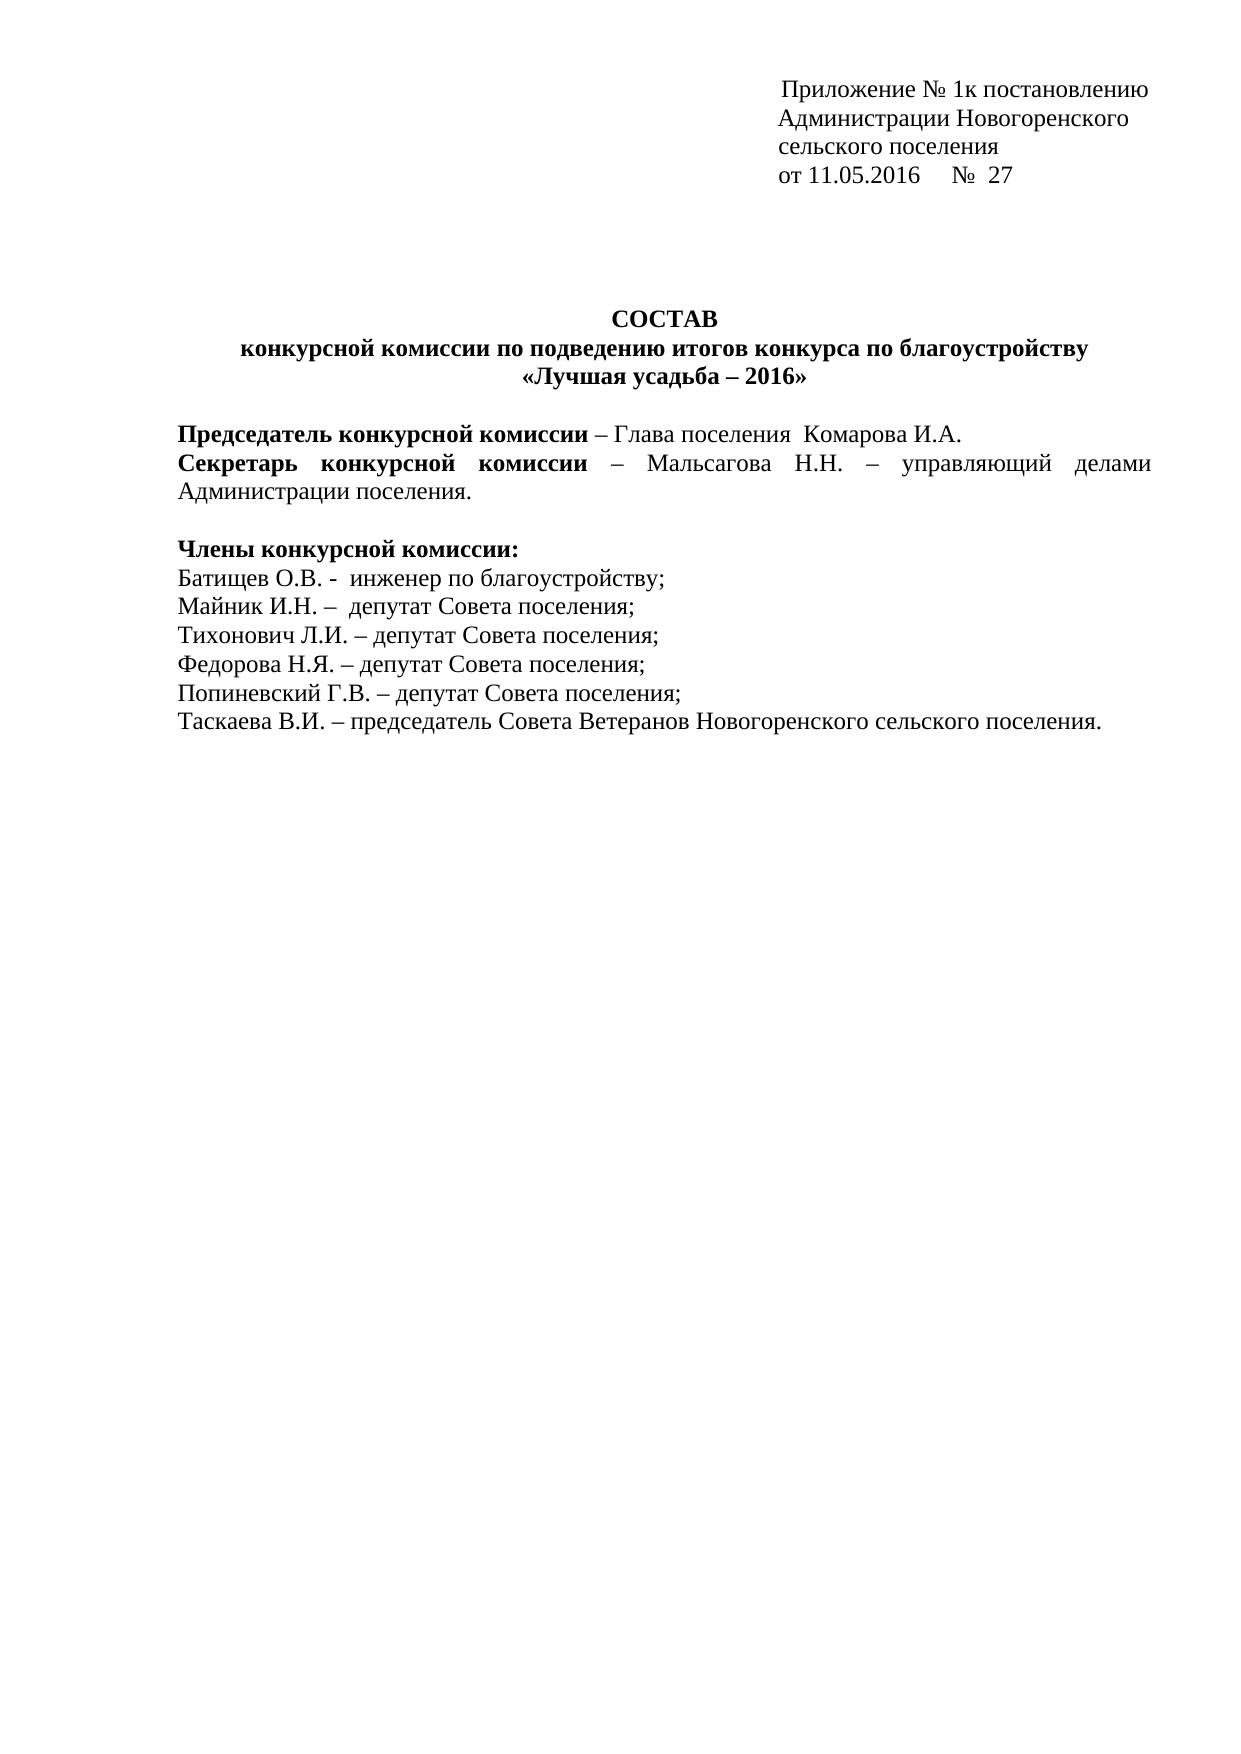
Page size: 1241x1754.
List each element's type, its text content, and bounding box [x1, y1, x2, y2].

text Попиневский Г.В. – депутат Совета поселения; [177, 678, 1152, 706]
text конкурсной комиссии по подведению итогов конкурса по благоустройству [177, 333, 1152, 361]
text Администрации Новогоренского [177, 103, 1152, 131]
text сельского поселения [753, 131, 1152, 160]
text Председатель конкурсной комиссии – Глава поселения Комарова И.А. [177, 419, 1152, 448]
text «Лучшая усадьба – 2016» [177, 361, 1152, 390]
text Приложение № 1к постановлению [753, 74, 1152, 103]
text СОСТАВ [177, 304, 1152, 333]
text Члены конкурсной комиссии: [177, 534, 1152, 563]
text Тихонович Л.И. – депутат Совета поселения; [177, 620, 1152, 649]
text Батищев О.В. - инженер по благоустройству; [177, 563, 1152, 591]
text Майник И.Н. – депутат Совета поселения; [177, 591, 1152, 620]
text Федорова Н.Я. – депутат Совета поселения; [177, 649, 1152, 678]
text Таскаева В.И. – председатель Совета Ветеранов Новогоренского сельского поселения. [177, 706, 1152, 735]
text от 11.05.2016 № 27 [753, 160, 1152, 189]
text Секретарь конкурсной комиссии – Мальсагова Н.Н. – управляющий делами Администрации поселения. [177, 448, 1152, 505]
